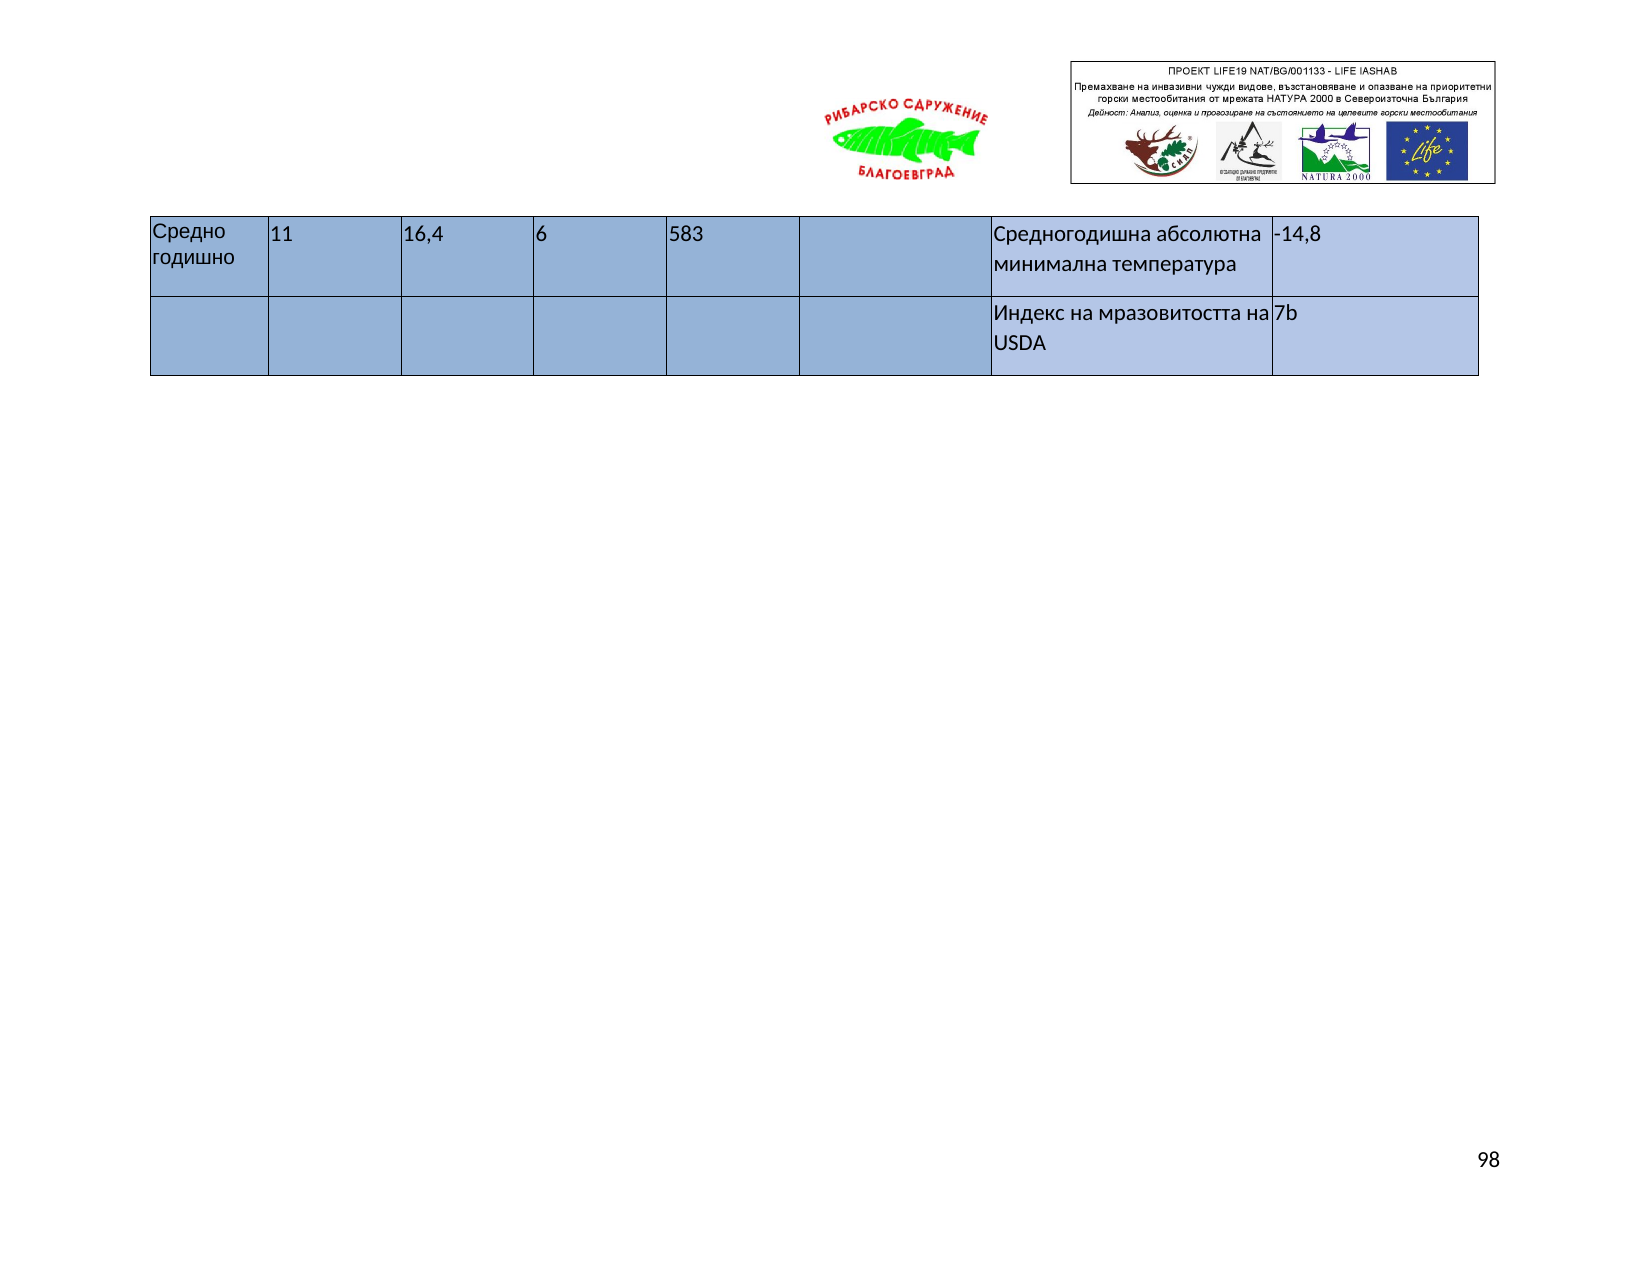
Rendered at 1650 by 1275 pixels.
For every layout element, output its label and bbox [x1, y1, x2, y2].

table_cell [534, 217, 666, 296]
picture [812, 57, 1500, 188]
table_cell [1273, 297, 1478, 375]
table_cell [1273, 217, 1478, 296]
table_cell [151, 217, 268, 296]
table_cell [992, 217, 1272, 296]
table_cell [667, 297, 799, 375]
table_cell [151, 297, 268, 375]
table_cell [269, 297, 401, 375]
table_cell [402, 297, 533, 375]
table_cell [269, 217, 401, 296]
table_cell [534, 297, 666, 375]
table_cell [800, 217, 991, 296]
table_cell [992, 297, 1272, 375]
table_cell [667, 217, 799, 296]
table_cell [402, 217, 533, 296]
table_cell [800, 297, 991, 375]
